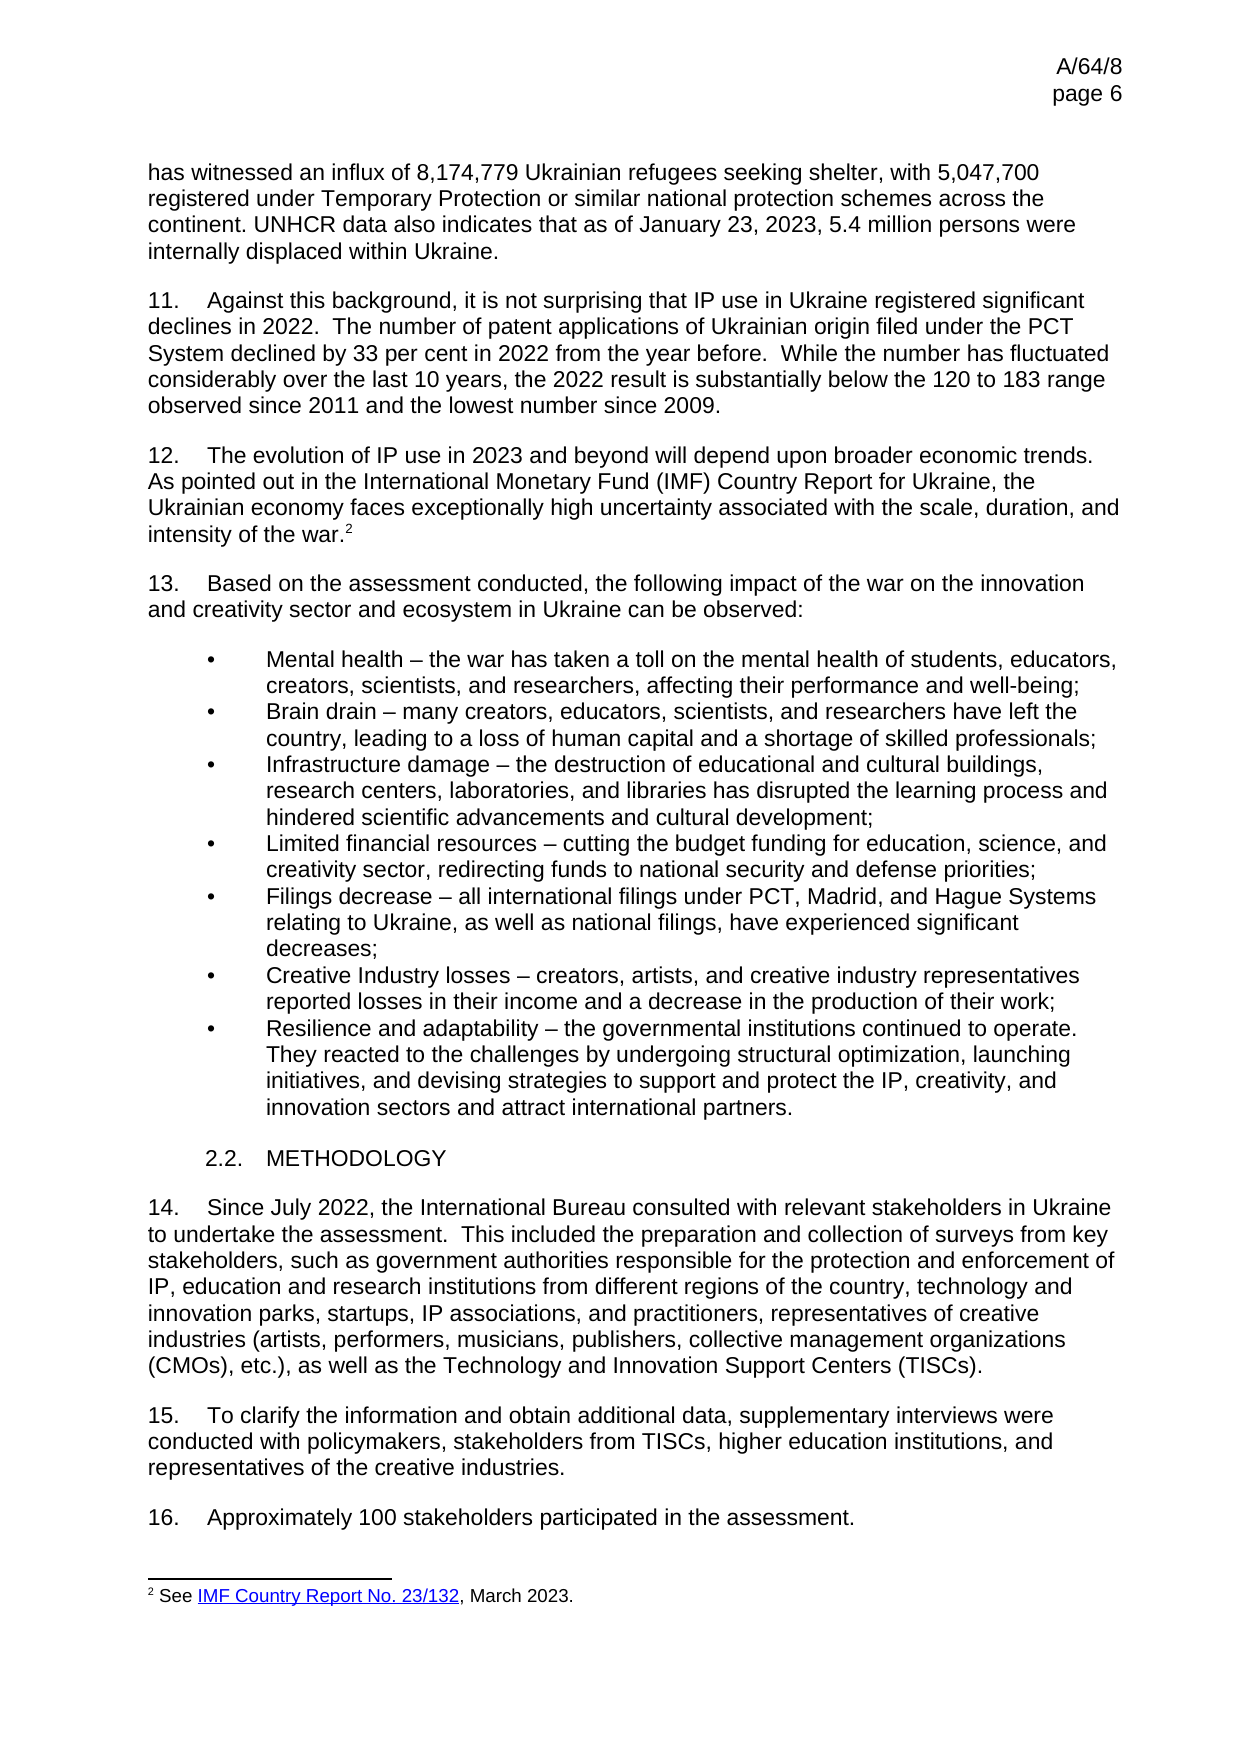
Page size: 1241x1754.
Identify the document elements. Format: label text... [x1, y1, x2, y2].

text Based on the assessment conducted, the following impact of the war on the innovation and creativity sector and ecosystem in Ukraine can be observed: [148, 570, 1122, 623]
list Filings decrease – all international filings under PCT, Madrid, and Hague Systems relating to Ukraine, as well as national filings, have experienced significant decreases; [207, 883, 1122, 962]
list Infrastructure damage – the destruction of educational and cultural buildings, research centers, laboratories, and libraries has disrupted the learning process and hindered scientific advancements and cultural development; [207, 751, 1122, 830]
list Resilience and adaptability – the governmental institutions continued to operate. They reacted to the challenges by undergoing structural optimization, launching initiatives, and devising strategies to support and protect the IP, creativity, and innovation sectors and attract international partners. [207, 1014, 1122, 1120]
list Creative Industry losses – creators, artists, and creative industry representatives reported losses in their income and a decrease in the production of their work; [207, 962, 1122, 1014]
subtitle 2.2. Methodology [205, 1145, 1122, 1171]
text Since July 2022, the International Bureau consulted with relevant stakeholders in Ukraine to undertake the assessment. This included the preparation and collection of surveys from key stakeholders, such as government authorities responsible for the protection and enforcement of IP, education and research institutions from different regions of the country, technology and innovation parks, startups, IP associations, and practitioners, representatives of creative industries (artists, performers, musicians, publishers, collective management organizations (CMOs), etc.), as well as the Technology and Innovation Support Centers (TISCs). [148, 1194, 1122, 1379]
list Brain drain – many creators, educators, scientists, and researchers have left the country, leading to a loss of human capital and a shortage of skilled professionals; [207, 698, 1122, 751]
text Approximately 100 stakeholders participated in the assessment. [148, 1503, 1122, 1530]
text To clarify the information and obtain additional data, supplementary interviews were conducted with policymakers, stakeholders from TISCs, higher education institutions, and representatives of the creative industries. [148, 1402, 1122, 1481]
list Mental health – the war has taken a toll on the mental health of students, educators, creators, scientists, and researchers, affecting their performance and well-being; [207, 646, 1122, 698]
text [148, 158, 1122, 264]
text The evolution of IP use in 2023 and beyond will depend upon broader economic trends. As pointed out in the International Monetary Fund (IMF) Country Report for Ukraine, the Ukrainian economy faces exceptionally high uncertainty associated with the scale, duration, and intensity of the war. [148, 442, 1122, 547]
list Limited financial resources – cutting the budget funding for education, science, and creativity sector, redirecting funds to national security and defense priorities; [207, 830, 1122, 883]
text Against this background, it is not surprising that IP use in Ukraine registered significant declines in 2022. The number of patent applications of Ukrainian origin filed under the PCT System declined by 33 per cent in 2022 from the year before. While the number has fluctuated considerably over the last 10 years, the 2022 result is substantially below the 120 to 183 range observed since 2011 and the lowest number since 2009. [148, 287, 1122, 419]
